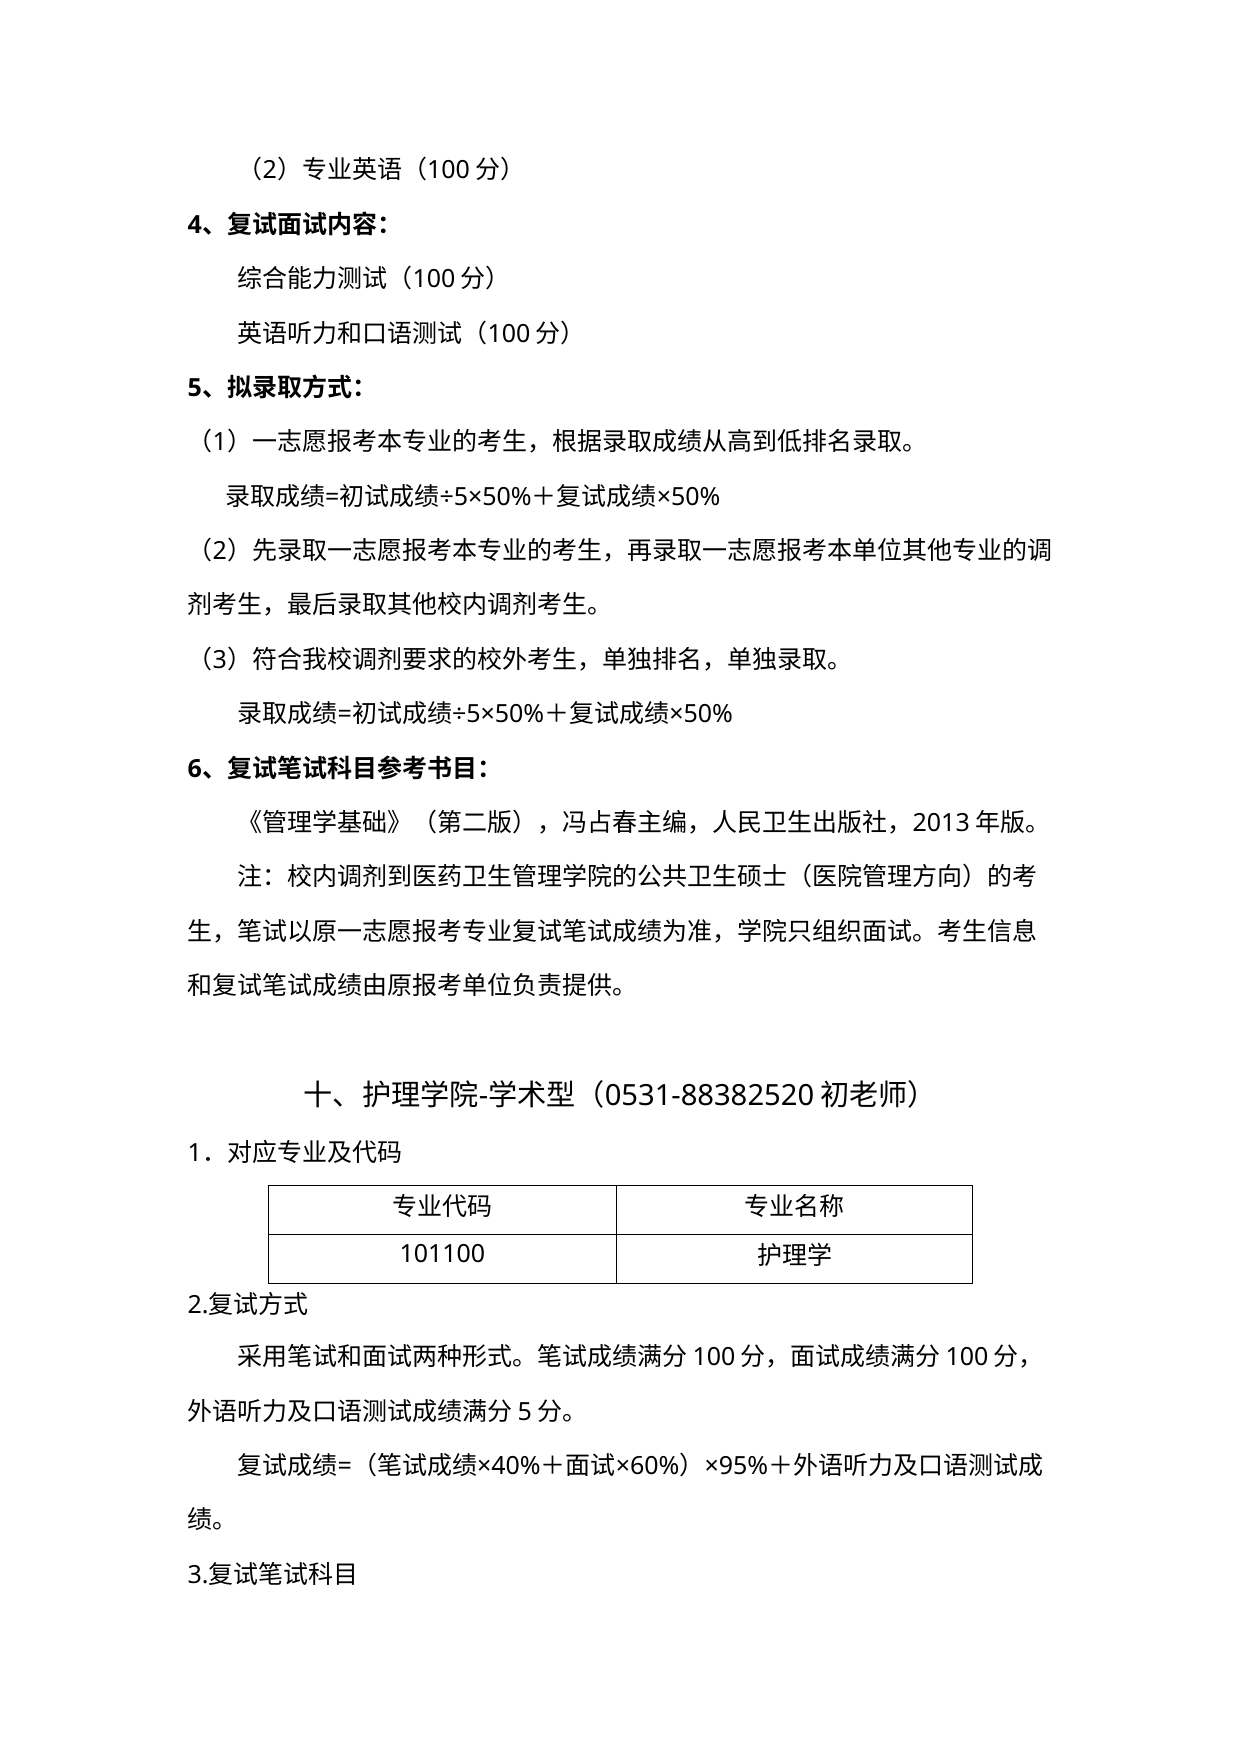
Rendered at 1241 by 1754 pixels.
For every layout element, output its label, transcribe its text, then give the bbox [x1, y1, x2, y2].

text 录取成绩=初试成绩÷5×50%＋复试成绩×50% [187, 476, 1053, 512]
text 录取成绩=初试成绩÷5×50%＋复试成绩×50% [187, 694, 1053, 730]
text 综合能力测试（100分） [187, 259, 1053, 295]
text （1）一志愿报考本专业的考生，根据录取成绩从高到低排名录取。 [187, 422, 1053, 458]
text 注：校内调剂到医药卫生管理学院的公共卫生硕士（医院管理方向）的考生，笔试以原一志愿报考专业复试笔试成绩为准，学院只组织面试。考生信息和复试笔试成绩由原报考单位负责提供。 [187, 857, 1053, 1002]
text 6、复试笔试科目参考书目： [187, 748, 1053, 784]
table_header 专业代码 [269, 1186, 616, 1234]
text 3.复试笔试科目 [187, 1554, 1053, 1590]
text （2）先录取一志愿报考本专业的考生，再录取一志愿报考本单位其他专业的调剂考生，最后录取其他校内调剂考生。 [187, 531, 1053, 621]
table_cell 101100 [269, 1235, 616, 1283]
text （3）符合我校调剂要求的校外考生，单独排名，单独录取。 [187, 639, 1053, 676]
text 2.复试方式 [187, 1284, 1053, 1320]
text 1．对应专业及代码 [187, 1132, 1053, 1169]
text 《管理学基础》（第二版），冯占春主编，人民卫生出版社，2013年版。 [187, 802, 1053, 839]
text 5、拟录取方式： [187, 367, 1053, 404]
text 复试成绩=（笔试成绩×40%＋面试×60%）×95%＋外语听力及口语测试成绩。 [187, 1445, 1053, 1536]
text 采用笔试和面试两种形式。笔试成绩满分100分，面试成绩满分100分，外语听力及口语测试成绩满分5分。 [187, 1337, 1053, 1427]
table_cell 护理学 [617, 1235, 972, 1283]
text 4、复试面试内容： [187, 204, 1053, 241]
text 英语听力和口语测试（100分） [187, 313, 1053, 349]
text 十、护理学院-学术型（0531-88382520初老师） [187, 1071, 1053, 1113]
text （2）专业英语（100分） [187, 150, 1053, 186]
table_header 专业名称 [617, 1186, 972, 1234]
